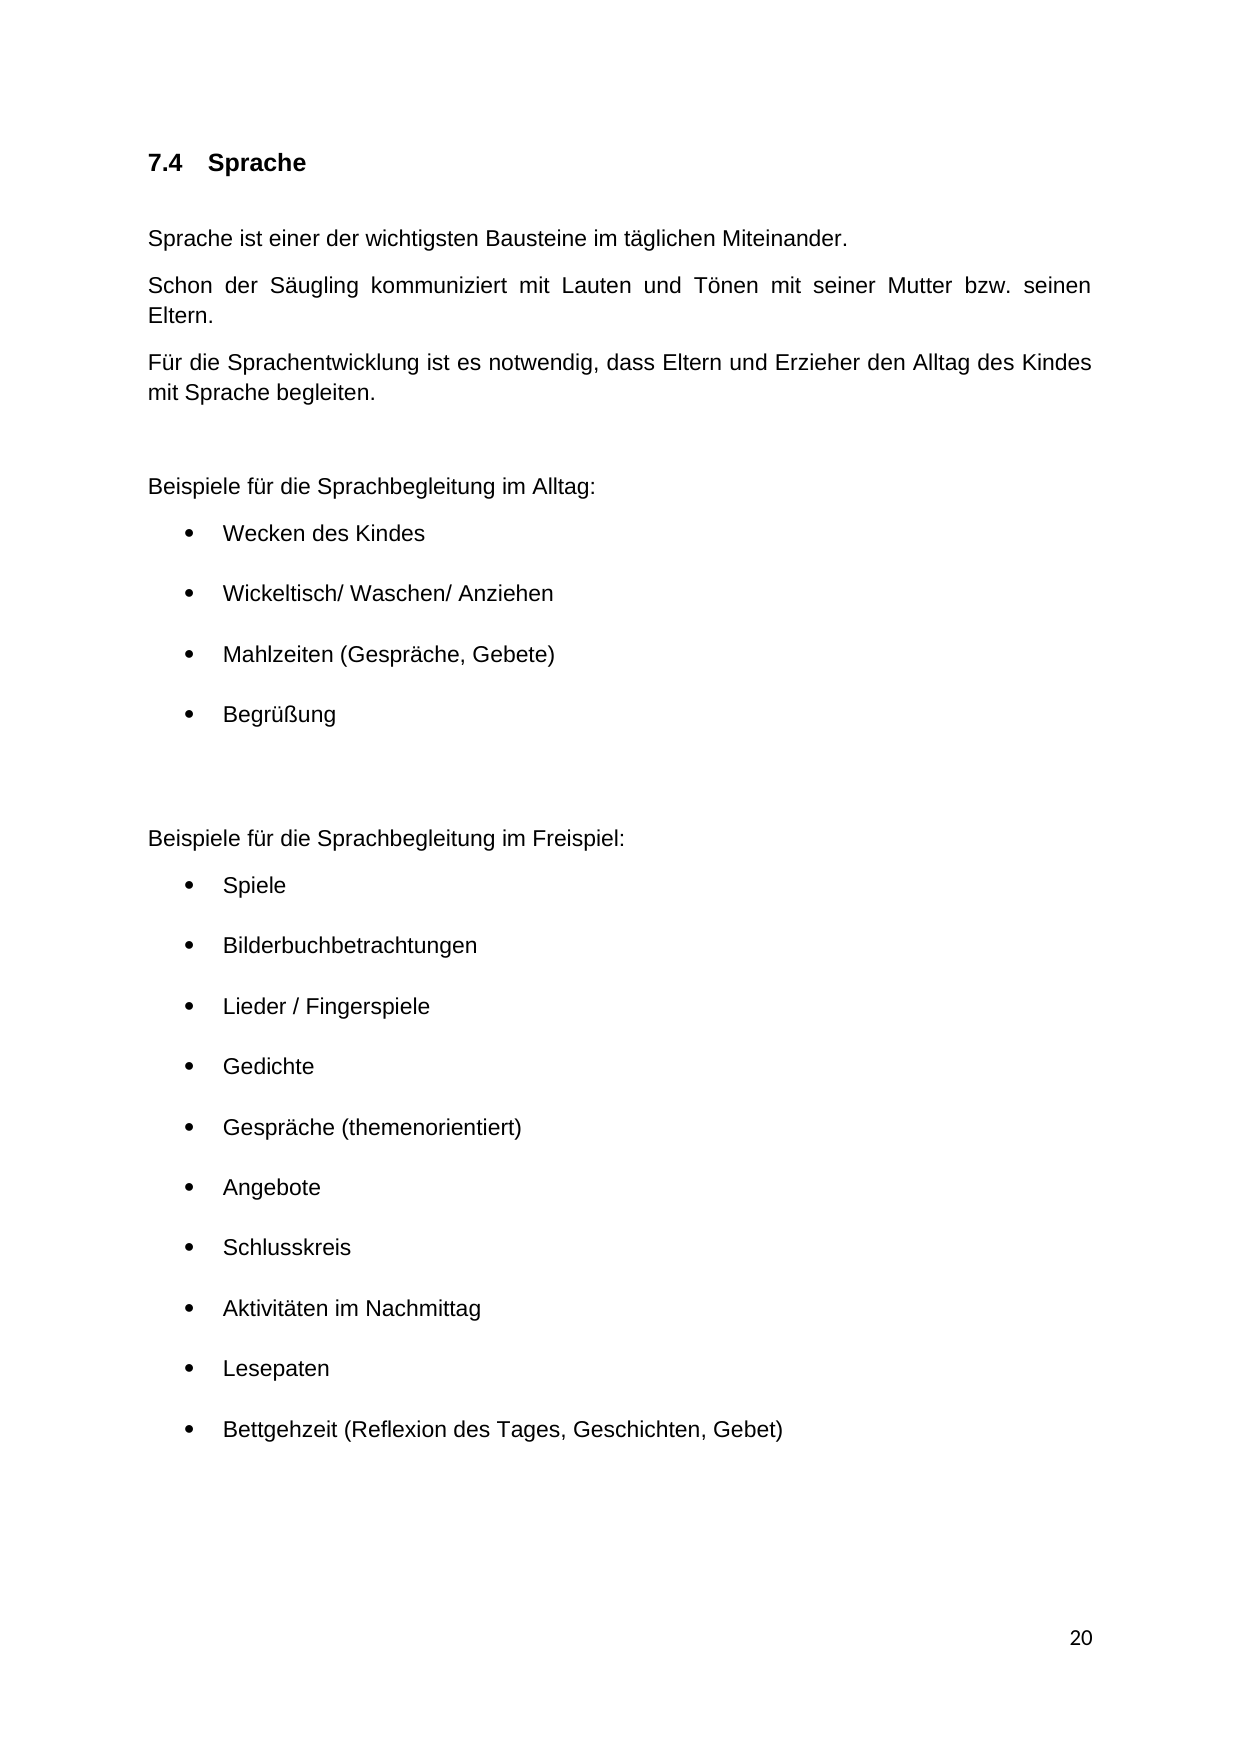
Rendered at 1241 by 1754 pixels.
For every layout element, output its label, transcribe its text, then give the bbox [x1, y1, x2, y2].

list Bettgehzeit (Reflexion des Tages, Geschichten, Gebet) [185, 1416, 1092, 1442]
list Lesepaten [185, 1355, 1092, 1382]
text Für die Sprachentwicklung ist es notwendig, dass Eltern und Erzieher den Alltag des Kindes mit Sprache begleiten. [148, 349, 1092, 406]
list Aktivitäten im Nachmittag [185, 1295, 1092, 1321]
list Spiele [185, 872, 1092, 898]
list Lieder / Fingerspiele [185, 993, 1092, 1019]
subtitle Sprache [148, 148, 1092, 176]
list Bilderbuchbetrachtungen [185, 932, 1092, 959]
list Schlusskreis [185, 1234, 1092, 1261]
list Wickeltisch/ Waschen/ Anziehen [185, 580, 1092, 607]
text Sprache ist einer der wichtigsten Bausteine im täglichen Miteinander. [148, 225, 1092, 251]
list Wecken des Kindes [185, 520, 1092, 546]
list Gespräche (themenorientiert) [185, 1113, 1092, 1140]
list Gedichte [185, 1053, 1092, 1079]
text Beispiele für die Sprachbegleitung im Alltag: [148, 473, 1092, 499]
text Schon der Säugling kommuniziert mit Lauten und Tönen mit seiner Mutter bzw. seinen Eltern. [148, 272, 1092, 328]
list Angebote [185, 1174, 1092, 1200]
text Beispiele für die Sprachbegleitung im Freispiel: [148, 825, 1092, 851]
list Begrüßung [185, 701, 1092, 727]
list Mahlzeiten (Gespräche, Gebete) [185, 641, 1092, 667]
